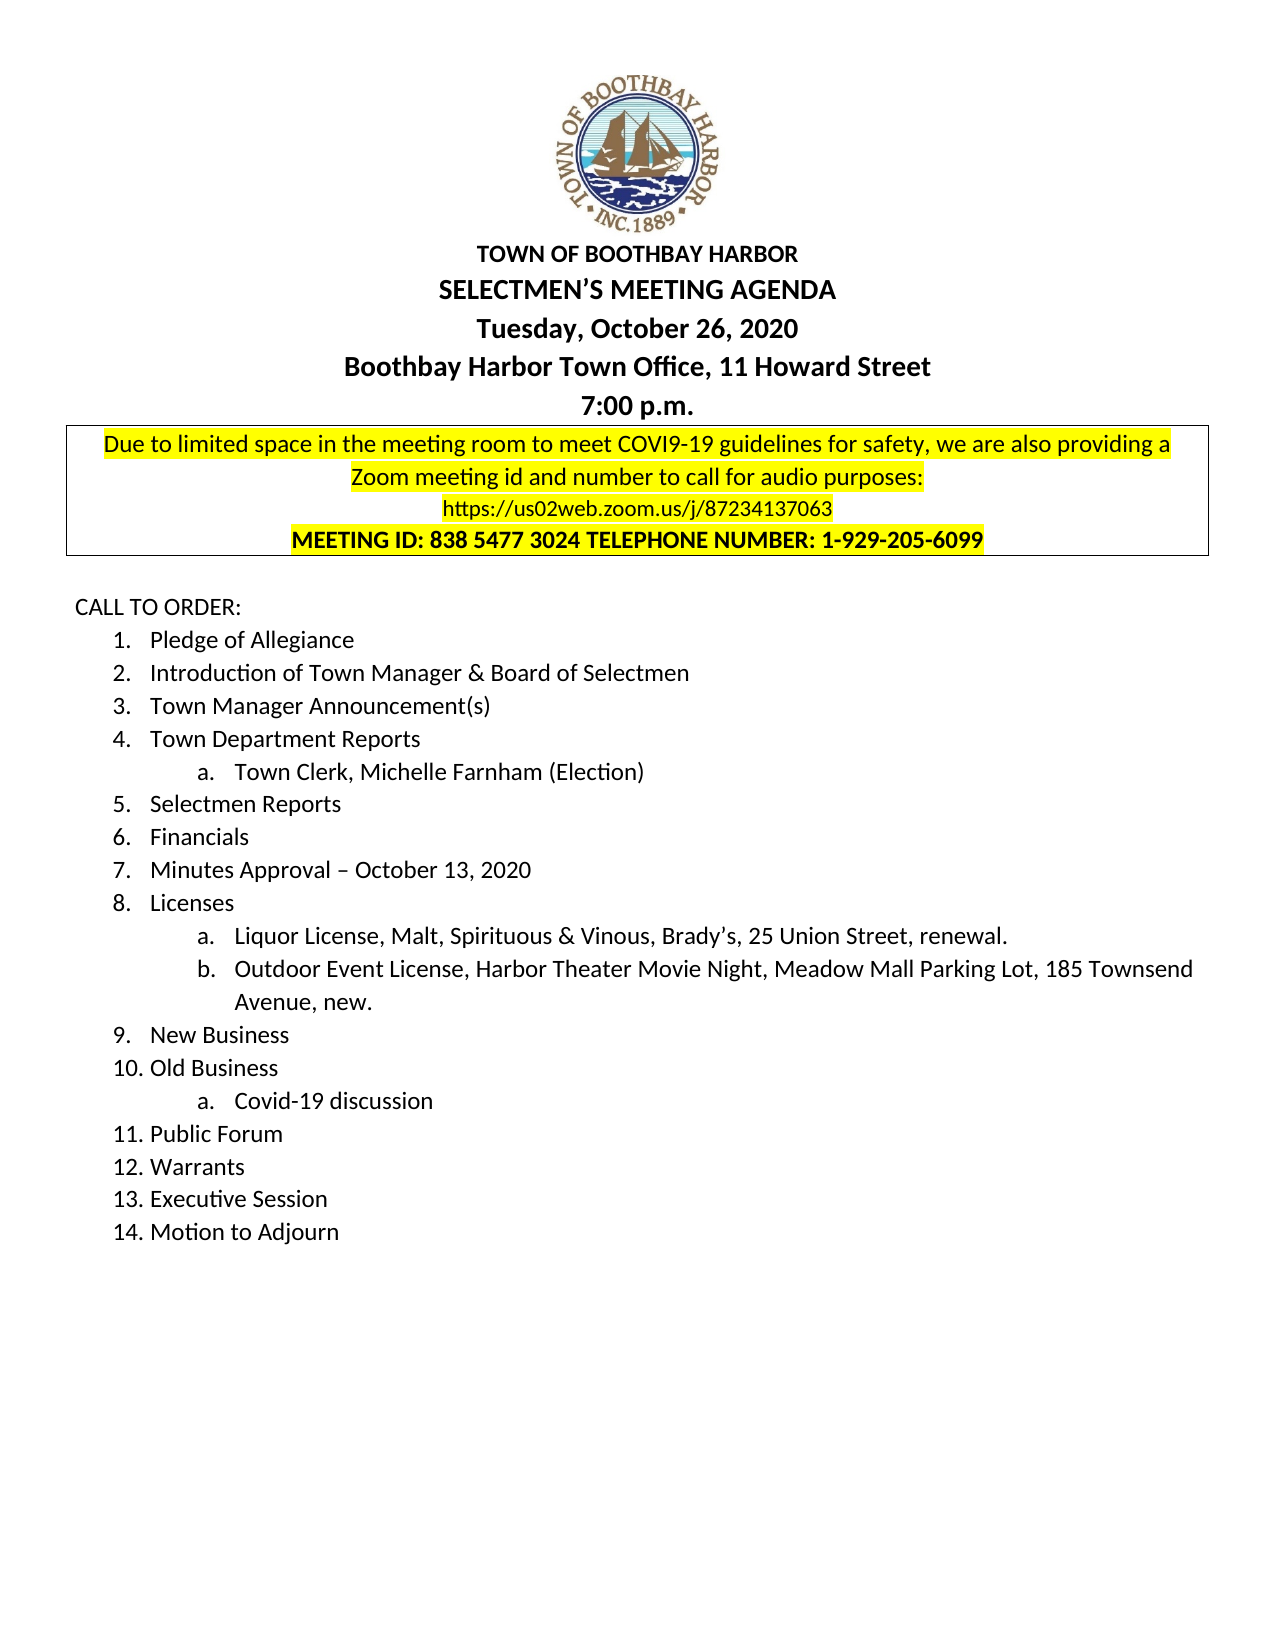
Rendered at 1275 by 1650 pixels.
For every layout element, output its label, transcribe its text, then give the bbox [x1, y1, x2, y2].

list Financials [112, 821, 1200, 852]
picture [549, 75, 726, 237]
list Warrants [112, 1151, 1200, 1181]
list Town Department Reports [112, 723, 1200, 753]
text MEETING ID: 838 5477 3024 TELEPHONE NUMBER: 1-929-205-6099 [67, 521, 1208, 555]
text TOWN OF BOOTHBAY HARBOR [75, 238, 1200, 269]
text Due to limited space in the meeting room to meet COVI9-19 guidelines for safety, we are also providing a Zoom meeting id and number to call for audio purposes: [67, 426, 1208, 491]
list Minutes Approval – October 13, 2020 [112, 854, 1200, 885]
list Pledge of Allegiance [112, 624, 1200, 654]
list Outdoor Event License, Harbor Theater Movie Night, Meadow Mall Parking Lot, 185 Townsend Avenue, new. [197, 953, 1200, 1017]
text 7:00 p.m. [75, 387, 1200, 422]
list Executive Session [112, 1183, 1200, 1214]
list Town Manager Announcement(s) [112, 690, 1200, 720]
list Old Business [112, 1052, 1200, 1082]
list Selectmen Reports [112, 788, 1200, 819]
list Introduction of Town Manager & Board of Selectmen [112, 657, 1200, 687]
text SELECTMEN’S MEETING AGENDA [75, 271, 1200, 307]
list Covid-19 discussion [197, 1085, 1200, 1115]
list Liquor License, Malt, Spirituous & Vinous, Brady’s, 25 Union Street, renewal. [197, 920, 1200, 951]
list Motion to Adjourn [112, 1216, 1200, 1247]
text CALL TO ORDER: [75, 591, 1200, 622]
list Public Forum [112, 1118, 1200, 1148]
text Boothbay Harbor Town Office, 11 Howard Street [75, 348, 1200, 384]
text https://us02web.zoom.us/j/87234137063 [67, 491, 1208, 521]
list New Business [112, 1019, 1200, 1049]
list Town Clerk, Michelle Farnham (Election) [197, 756, 1200, 786]
text Tuesday, October 26, 2020 [75, 310, 1200, 345]
list Licenses [112, 887, 1200, 918]
